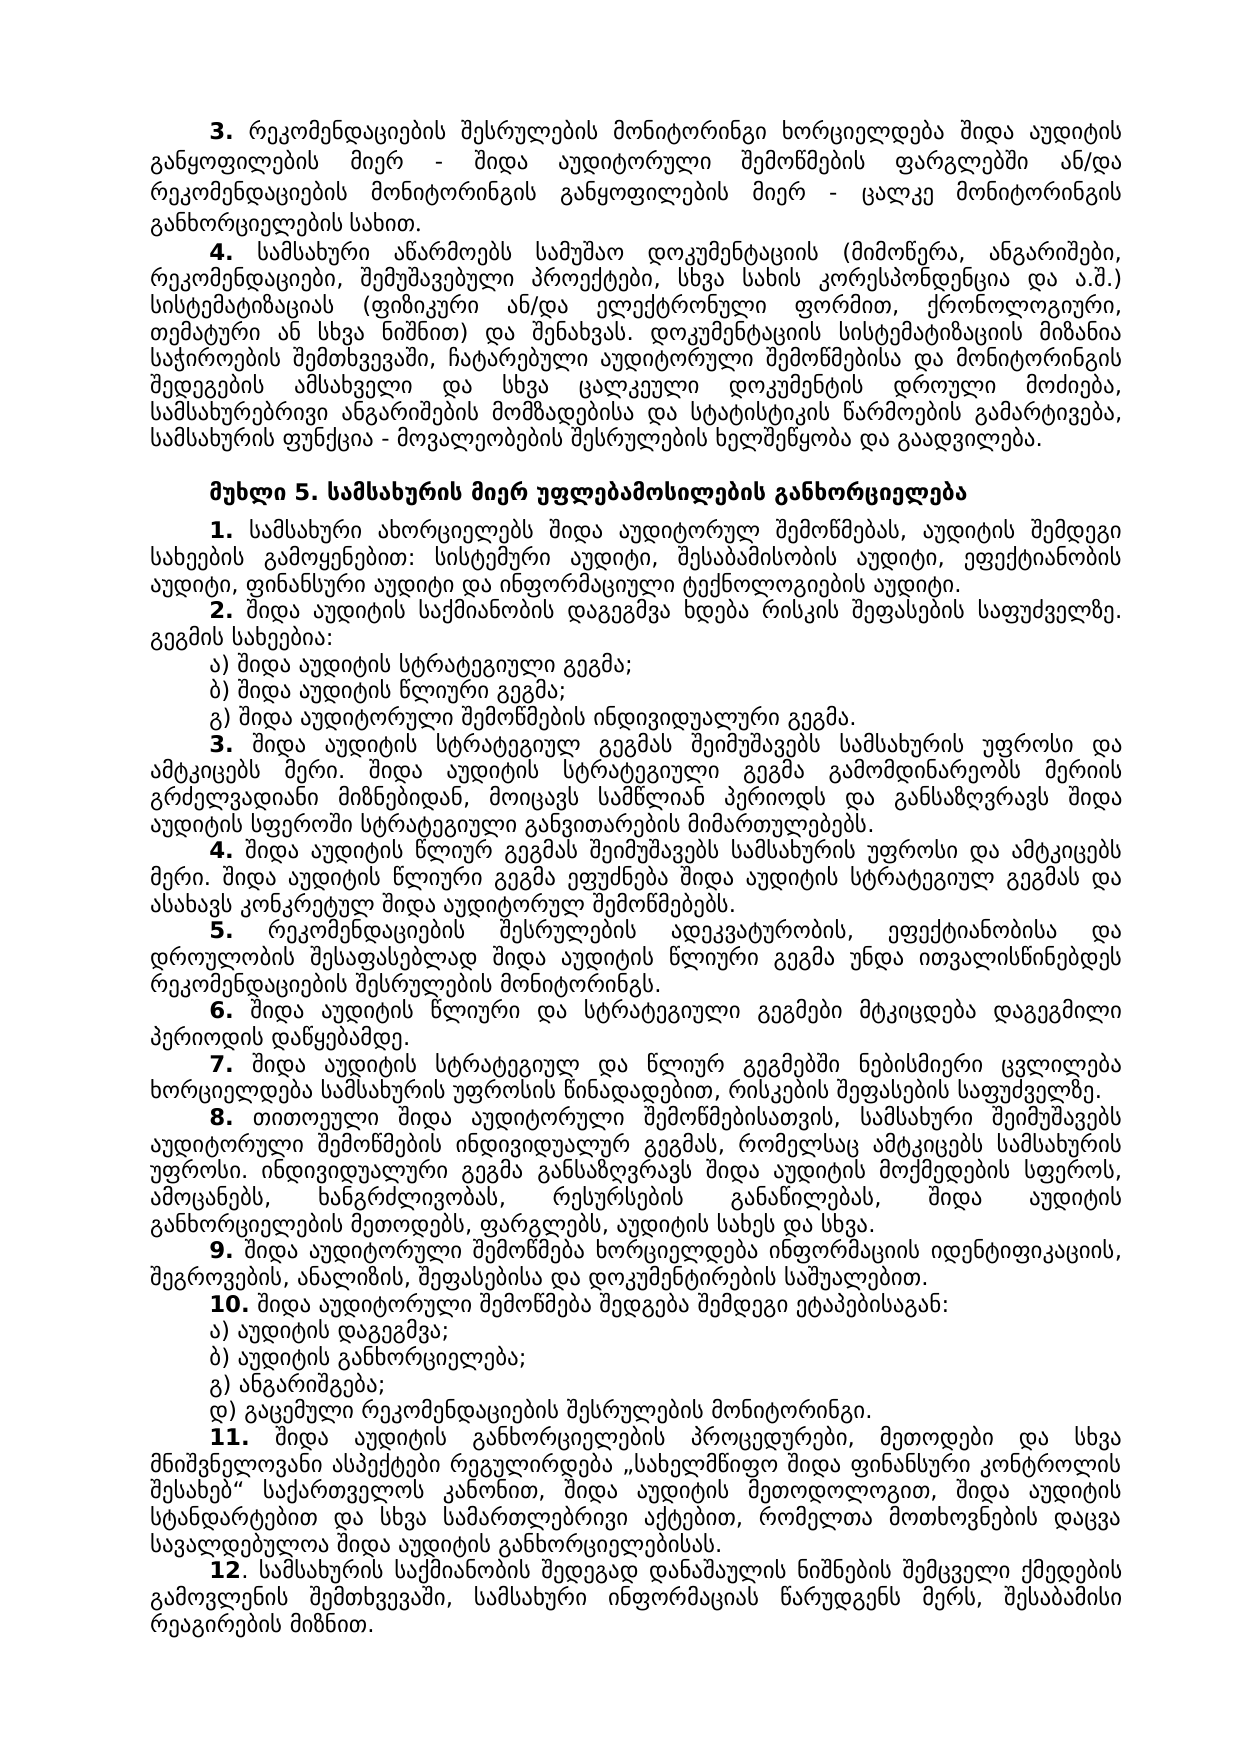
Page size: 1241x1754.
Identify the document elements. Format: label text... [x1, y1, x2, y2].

text ა) შიდა აუდიტის სტრატეგიული გეგმა; [150, 651, 1122, 677]
text 3. შიდა აუდიტის სტრატეგიულ გეგმას შეიმუშავებს სამსახურის უფროსი და ამტკიცებს მერი. შიდა აუდიტის სტრატეგიული გეგმა გამომდინარეობს მერიის გრძელვადიანი მიზნებიდან, მოიცავს სამწლიან პერიოდს და განსაზღვრავს შიდა აუდიტის სფეროში სტრატეგიული განვითარების მიმართულებებს. [150, 731, 1122, 837]
text 4. სამსახური აწარმოებს სამუშაო დოკუმენტაციის (მიმოწერა, ანგარიშები, რეკომენდაციები, შემუშავებული პროექტები, სხვა სახის კორესპონდენცია და ა.შ.) სისტემატიზაციას (ფიზიკური ან/და ელექტრონული ფორმით, ქრონოლოგიური, თემატური ან სხვა ნიშნით) და შენახვას. დოკუმენტაციის სისტემატიზაციის მიზანია საჭიროების შემთხვევაში, ჩატარებული აუდიტორული შემოწმებისა და მონიტორინგის შედეგების ამსახველი და სხვა ცალკეული დოკუმენტის დროული მოძიება, სამსახურებრივი ანგარიშების მომზადებისა და სტატისტიკის წარმოების გამარტივება, სამსახურის ფუნქცია - მოვალეობების შესრულების ხელშეწყობა და გაადვილება. [150, 239, 1122, 452]
text 2. შიდა აუდიტის საქმიანობის დაგეგმვა ხდება რისკის შეფასების საფუძველზე. გეგმის სახეებია: [150, 597, 1122, 651]
text ა) აუდიტის დაგეგმვა; [150, 1317, 1122, 1344]
text 11. შიდა აუდიტის განხორციელების პროცედურები, მეთოდები და სხვა მნიშვნელოვანი ასპექტები რეგულირდება „სახელმწიფო შიდა ფინანსური კონტროლის შესახებ“ საქართველოს კანონით, შიდა აუდიტის მეთოდოლოგით, შიდა აუდიტის სტანდარტებით და სხვა სამართლებრივი აქტებით, რომელთა მოთხოვნების დაცვა სავალდებულოა შიდა აუდიტის განხორციელებისას. [150, 1424, 1122, 1557]
text გ) შიდა აუდიტორული შემოწმების ინდივიდუალური გეგმა. [150, 704, 1122, 731]
text 9. შიდა აუდიტორული შემოწმება ხორციელდება ინფორმაციის იდენტიფიკაციის, შეგროვების, ანალიზის, შეფასებისა და დოკუმენტირების საშუალებით. [150, 1237, 1122, 1291]
text ბ) აუდიტის განხორციელება; [150, 1344, 1122, 1371]
text მუხლი 5. სამსახურის მიერ უფლებამოსილების განხორციელება [150, 479, 1122, 505]
text 6. შიდა აუდიტის წლიური და სტრატეგიული გეგმები მტკიცდება დაგეგმილი პერიოდის დაწყებამდე. [150, 997, 1122, 1051]
text 4. შიდა აუდიტის წლიურ გეგმას შეიმუშავებს სამსახურის უფროსი და ამტკიცებს მერი. შიდა აუდიტის წლიური გეგმა ეფუძნება შიდა აუდიტის სტრატეგიულ გეგმას და ასახავს კონკრეტულ შიდა აუდიტორულ შემოწმებებს. [150, 837, 1122, 917]
text 1. სამსახური ახორციელებს შიდა აუდიტორულ შემოწმებას, აუდიტის შემდეგი სახეების გამოყენებით: სისტემური აუდიტი, შესაბამისობის აუდიტი, ეფექტიანობის აუდიტი, ფინანსური აუდიტი და ინფორმაციული ტექნოლოგიების აუდიტი. [150, 517, 1122, 597]
text 12. სამსახურის საქმიანობის შედეგად დანაშაულის ნიშნების შემცველი ქმედების გამოვლენის შემთხვევაში, სამსახური ინფორმაციას წარუდგენს მერს, შესაბამისი რეაგირების მიზნით. [150, 1557, 1122, 1637]
text 10. შიდა აუდიტორული შემოწმება შედგება შემდეგი ეტაპებისაგან: [150, 1291, 1122, 1317]
text 8. თითოეული შიდა აუდიტორული შემოწმებისათვის, სამსახური შეიმუშავებს აუდიტორული შემოწმების ინდივიდუალურ გეგმას, რომელსაც ამტკიცებს სამსახურის უფროსი. ინდივიდუალური გეგმა განსაზღვრავს შიდა აუდიტის მოქმედების სფეროს, ამოცანებს, ხანგრძლივობას, რესურსების განაწილებას, შიდა აუდიტის განხორციელების მეთოდებს, ფარგლებს, აუდიტის სახეს და სხვა. [150, 1104, 1122, 1237]
text 5. რეკომენდაციების შესრულების ადეკვატურობის, ეფექტიანობისა და დროულობის შესაფასებლად შიდა აუდიტის წლიური გეგმა უნდა ითვალისწინებდეს რეკომენდაციების შესრულების მონიტორინგს. [150, 917, 1122, 997]
text დ) გაცემული რეკომენდაციების შესრულების მონიტორინგი. [150, 1397, 1122, 1424]
text ბ) შიდა აუდიტის წლიური გეგმა; [150, 677, 1122, 704]
text 3. რეკომენდაციების შესრულების მონიტორინგი ხორციელდება შიდა აუდიტის განყოფილების მიერ - შიდა აუდიტორული შემოწმების ფარგლებში ან/და რეკომენდაციების მონიტორინგის განყოფილების მიერ - ცალკე მონიტორინგის განხორციელების სახით. [150, 118, 1122, 239]
text 7. შიდა აუდიტის სტრატეგიულ და წლიურ გეგმებში ნებისმიერი ცვლილება ხორციელდება სამსახურის უფროსის წინადადებით, რისკების შეფასების საფუძველზე. [150, 1051, 1122, 1104]
text გ) ანგარიშგება; [150, 1371, 1122, 1397]
